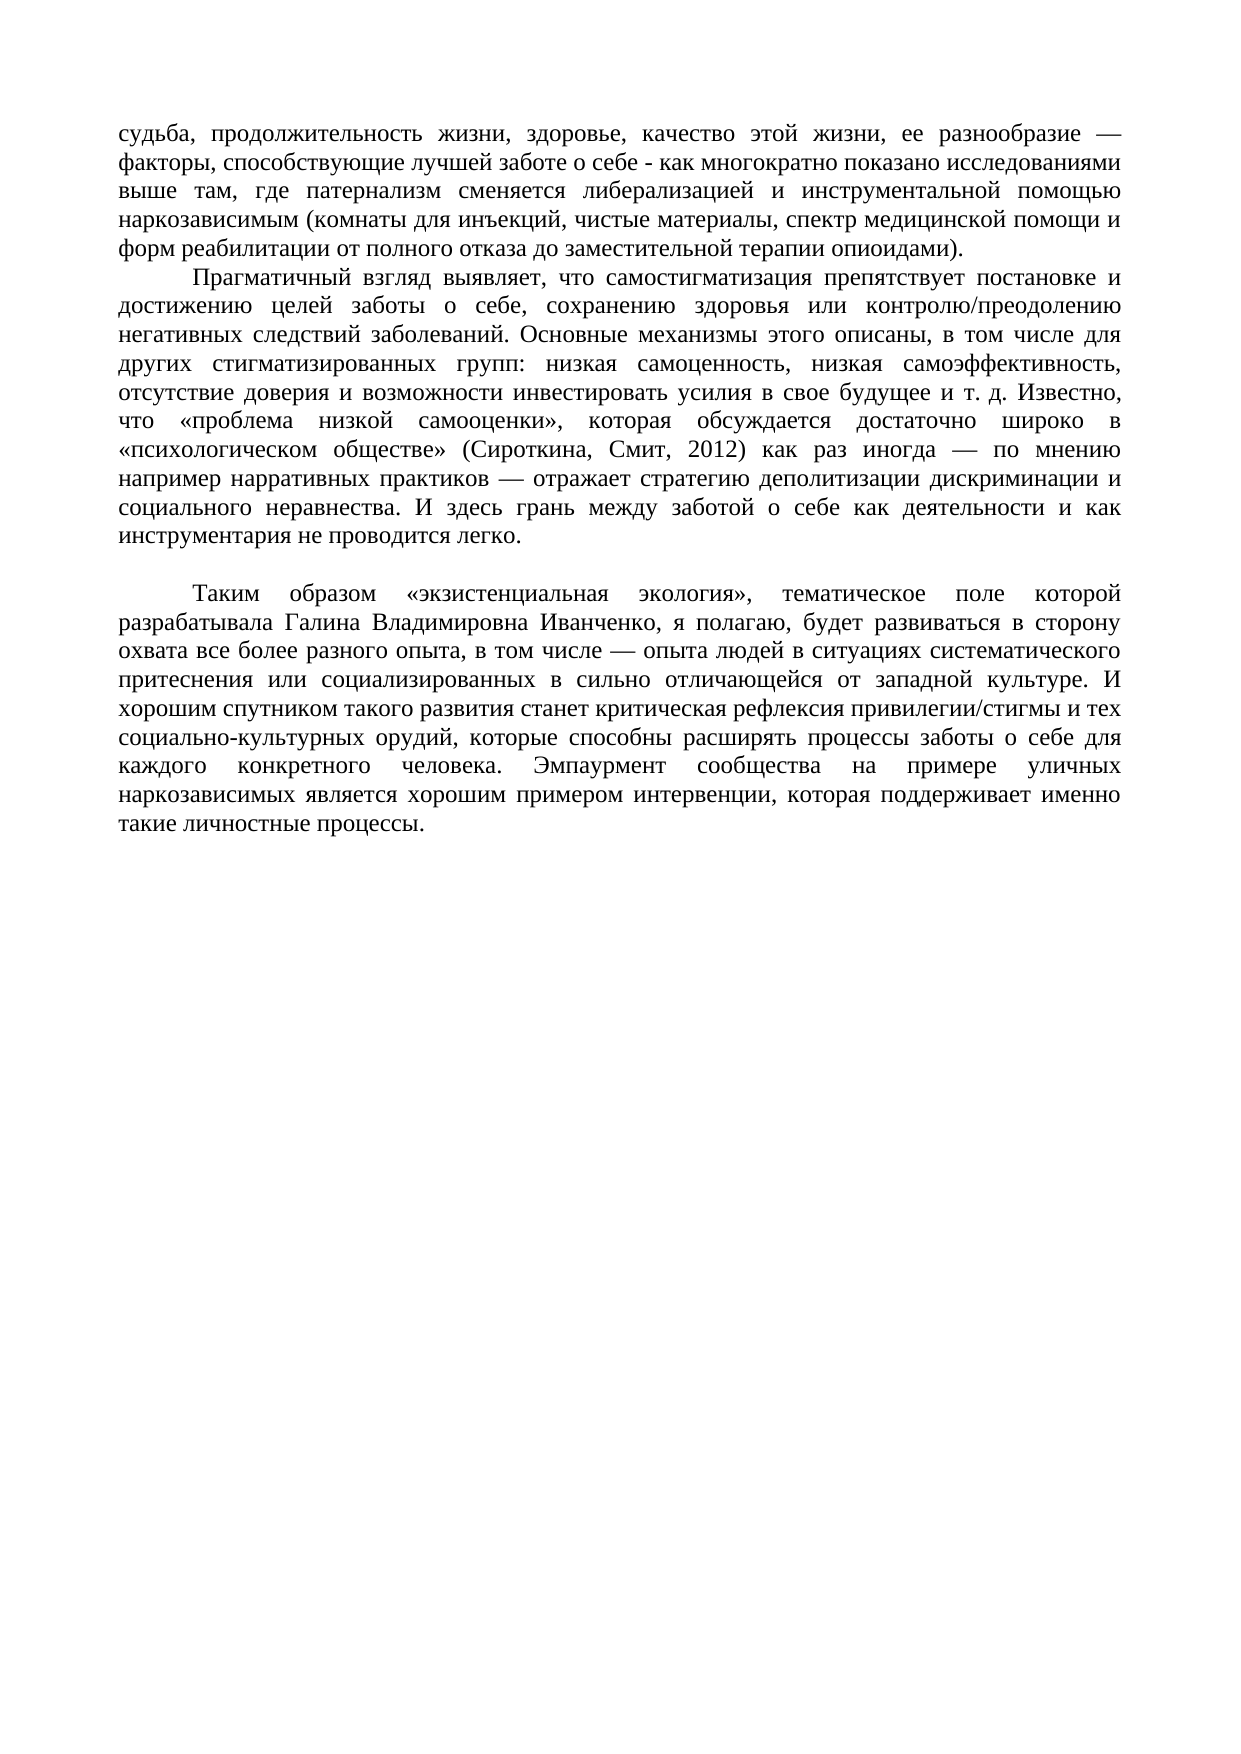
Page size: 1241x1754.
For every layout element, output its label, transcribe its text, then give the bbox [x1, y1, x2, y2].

text Таким образом «экзистенциальная экология», тематическое поле которой разрабатывала Галина Владимировна Иванченко, я полагаю, будет развиваться в сторону охвата все более разного опыта, в том числе — опыта людей в ситуациях систематического притеснения или социализированных в сильно отличающейся от западной культуре. И хорошим спутником такого развития станет критическая рефлексия привилегии/стигмы и тех социально-культурных орудий, которые способны расширять процессы заботы о себе для каждого конкретного человека. Эмпаурмент сообщества на примере уличных наркозависимых является хорошим примером интервенции, которая поддерживает именно такие личностные процессы. [118, 578, 1122, 837]
text Прагматичный взгляд выявляет, что самостигматизация препятствует постановке и достижению целей заботы о себе, сохранению здоровья или контролю/преодолению негативных следствий заболеваний. Основные механизмы этого описаны, в том числе для других стигматизированных групп: низкая самоценность, низкая самоэффективность, отсутствие доверия и возможности инвестировать усилия в свое будущее и т. д. Известно, что «проблема низкой самооценки», которая обсуждается достаточно широко в «психологическом обществе» (Сироткина, Смит, 2012) как раз иногда — по мнению например нарративных практиков — отражает стратегию деполитизации дискриминации и социального неравнества. И здесь грань между заботой о себе как деятельности и как инструментария не проводится легко. [118, 262, 1122, 549]
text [118, 118, 1122, 262]
